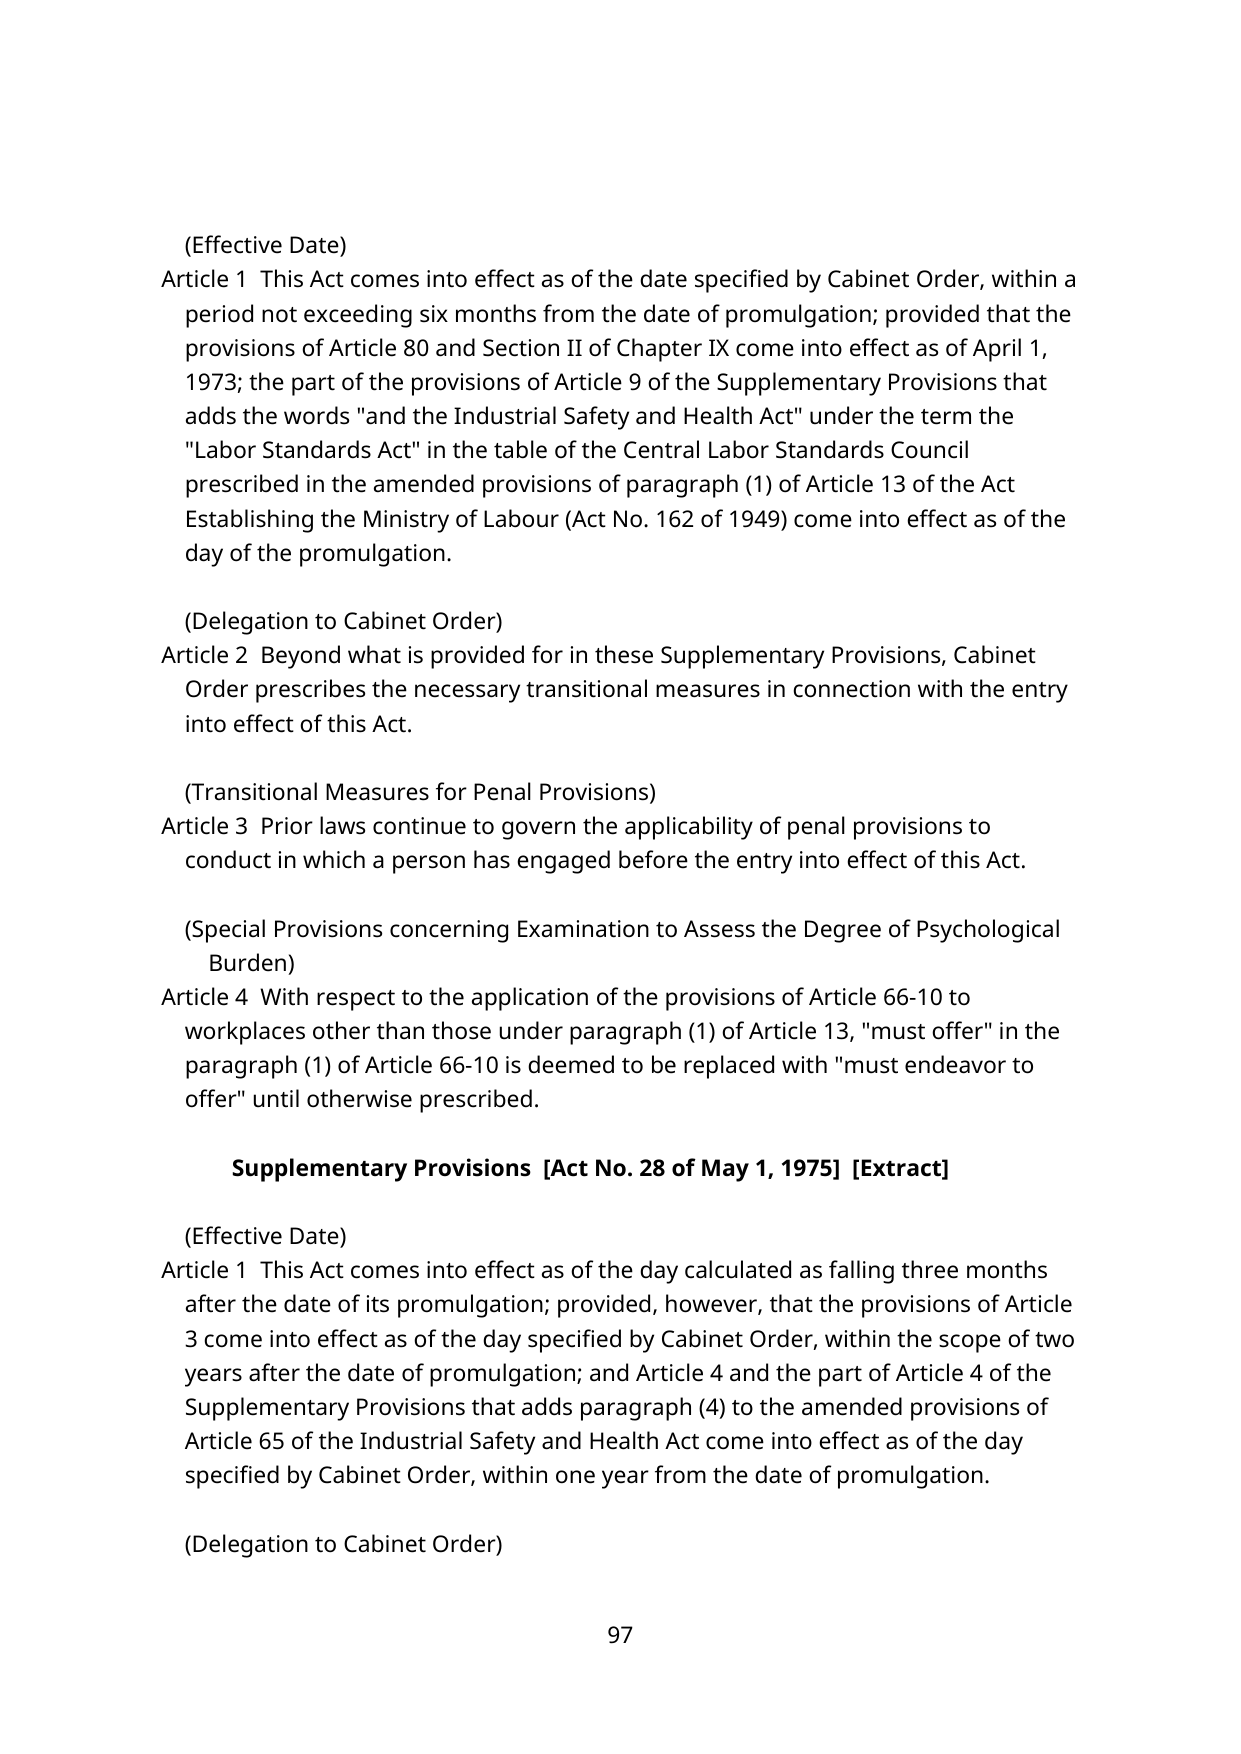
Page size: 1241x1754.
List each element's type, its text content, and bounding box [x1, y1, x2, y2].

text Article 1 This Act comes into effect as of the date specified by Cabinet Order, within a period not exceeding six months from the date of promulgation; provided that the provisions of Article 80 and Section II of Chapter IX come into effect as of April 1, 1973; the part of the provisions of Article 9 of the Supplementary Provisions that adds the words "and the Industrial Safety and Health Act" under the term the "Labor Standards Act" in the table of the Central Labor Standards Council prescribed in the amended provisions of paragraph (1) of Article 13 of the Act Establishing the Ministry of Labour (Act No. 162 of 1949) come into effect as of the day of the promulgation. [161, 262, 1079, 569]
text (Delegation to Cabinet Order) [184, 1526, 1079, 1560]
text Supplementary Provisions [Act No. 28 of May 1, 1975] [Extract] [230, 1150, 1079, 1184]
text Article 4 With respect to the application of the provisions of Article 66-10 to workplaces other than those under paragraph (1) of Article 13, "must offer" in the paragraph (1) of Article 66-10 is deemed to be replaced with "must endeavor to offer" until otherwise prescribed. [161, 979, 1079, 1116]
text (Special Provisions concerning Examination to Assess the Degree of Psychological Burden) [184, 911, 1079, 979]
text (Effective Date) [184, 1219, 1079, 1253]
text (Delegation to Cabinet Order) [184, 604, 1079, 638]
text Article 2 Beyond what is provided for in these Supplementary Provisions, Cabinet Order prescribes the necessary transitional measures in connection with the entry into effect of this Act. [161, 638, 1079, 740]
text (Transitional Measures for Penal Provisions) [184, 774, 1079, 809]
text Article 3 Prior laws continue to govern the applicability of penal provisions to conduct in which a person has engaged before the entry into effect of this Act. [161, 809, 1079, 877]
text (Effective Date) [184, 228, 1079, 262]
text Article 1 This Act comes into effect as of the day calculated as falling three months after the date of its promulgation; provided, however, that the provisions of Article 3 come into effect as of the day specified by Cabinet Order, within the scope of two years after the date of promulgation; and Article 4 and the part of Article 4 of the Supplementary Provisions that adds paragraph (4) to the amended provisions of Article 65 of the Industrial Safety and Health Act come into effect as of the day specified by Cabinet Order, within one year from the date of promulgation. [161, 1253, 1079, 1492]
